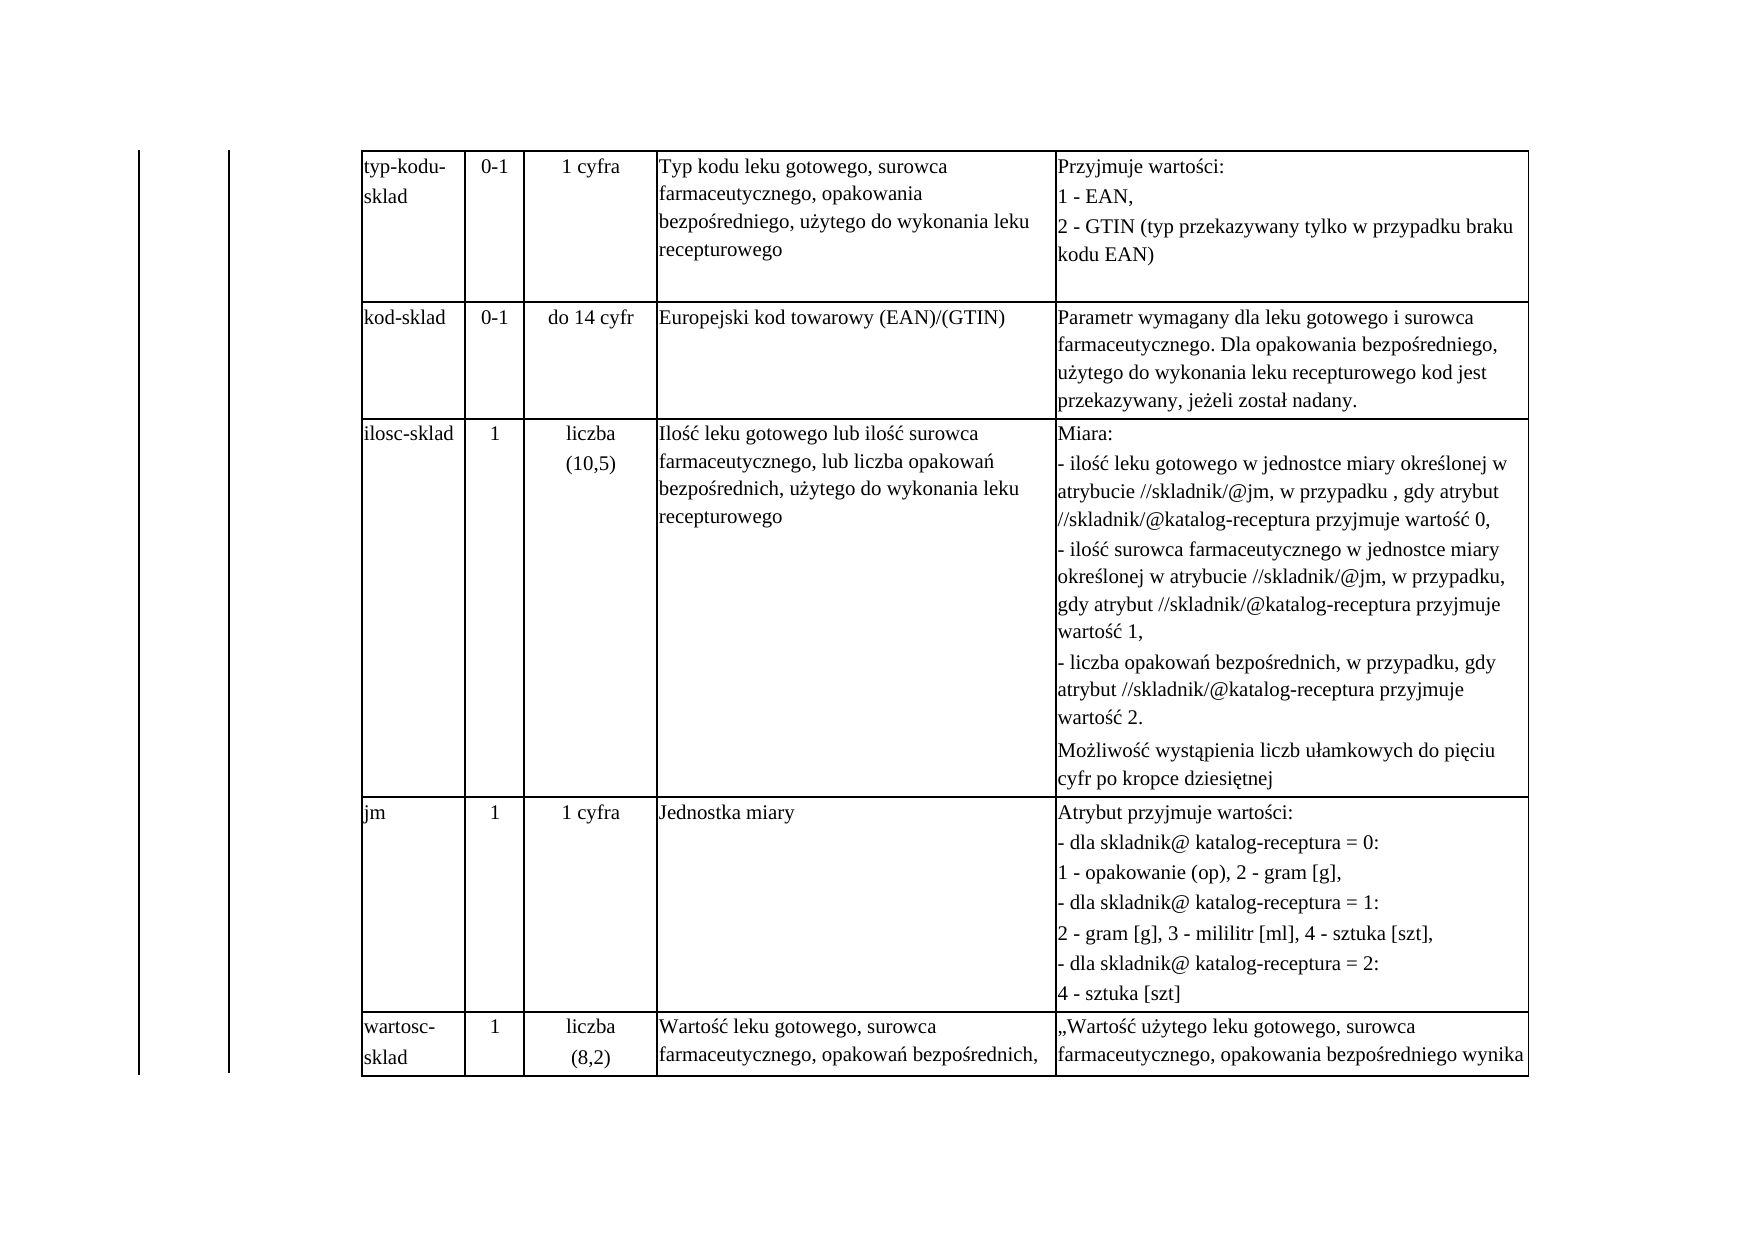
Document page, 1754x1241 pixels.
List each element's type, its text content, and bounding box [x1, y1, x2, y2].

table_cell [658, 1013, 1055, 1074]
table_cell 0-1 [466, 152, 523, 301]
table_cell 1 [466, 420, 523, 796]
table_cell typ-kodu- sklad [363, 152, 464, 301]
table_cell Parametr wymagany dla leku gotowego i surowca farmaceutycznego. Dla opakowania bezpośredniego, użytego do wykonania leku recepturowego kod jest przekazywany, jeżeli został nadany. [1057, 303, 1528, 417]
table_cell Ilość leku gotowego lub ilość surowca farmaceutycznego, lub liczba opakowań bezpośrednich, użytego do wykonania leku recepturowego [658, 420, 1055, 796]
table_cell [1057, 1013, 1528, 1074]
table_cell Europejski kod towarowy (EAN)/(GTIN) [658, 303, 1055, 417]
table_cell 1 cyfra [525, 798, 656, 1011]
table_cell Jednostka miary [658, 798, 1055, 1011]
table_cell liczba (10,5) [525, 420, 656, 796]
table_cell Możliwość wystąpienia liczb ułamkowych do pięciu cyfr po kropce dziesiętnej [1057, 735, 1528, 796]
table_cell 1 [466, 1013, 523, 1074]
table_cell ilosc-sklad [363, 420, 464, 796]
table_cell Przyjmuje wartości: 1 - EAN, 2 - GTIN (typ przekazywany tylko w przypadku braku kodu EAN) [1057, 152, 1528, 301]
table_cell liczba (8,2) [525, 1013, 656, 1074]
table_cell Typ kodu leku gotowego, surowca farmaceutycznego, opakowania bezpośredniego, użytego do wykonania leku recepturowego [658, 152, 1055, 301]
table_cell jm [363, 798, 464, 1011]
table_cell 1 [466, 798, 523, 1011]
table_cell wartosc- sklad [363, 1013, 464, 1074]
table_cell 0-1 [466, 303, 523, 417]
table_cell do 14 cyfr [525, 303, 656, 417]
table_cell Atrybut przyjmuje wartości: - dla skladnik@ katalog-receptura = 0: 1 - opakowanie (op), 2 - gram [g], - dla skladnik@ katalog-receptura = 1: 2 - gram [g], 3 - mililitr [ml], 4 - sztuka [szt], - dla skladnik@ katalog-receptura = 2: 4 - sztuka [szt] [1057, 798, 1528, 1011]
table_cell Miara: - ilość leku gotowego w jednostce miary określonej w atrybucie //skladnik/@jm, w przypadku , gdy atrybut //skladnik/@katalog-receptura przyjmuje wartość 0, - ilość surowca farmaceutycznego w jednostce miary określonej w atrybucie //skladnik/@jm, w przypadku, gdy atrybut //skladnik/@katalog-receptura przyjmuje wartość 1, - liczba opakowań bezpośrednich, w przypadku, gdy atrybut //skladnik/@katalog-receptura przyjmuje wartość 2. [1057, 420, 1528, 735]
table_cell kod-sklad [363, 303, 464, 417]
table_cell 1 cyfra [525, 152, 656, 301]
